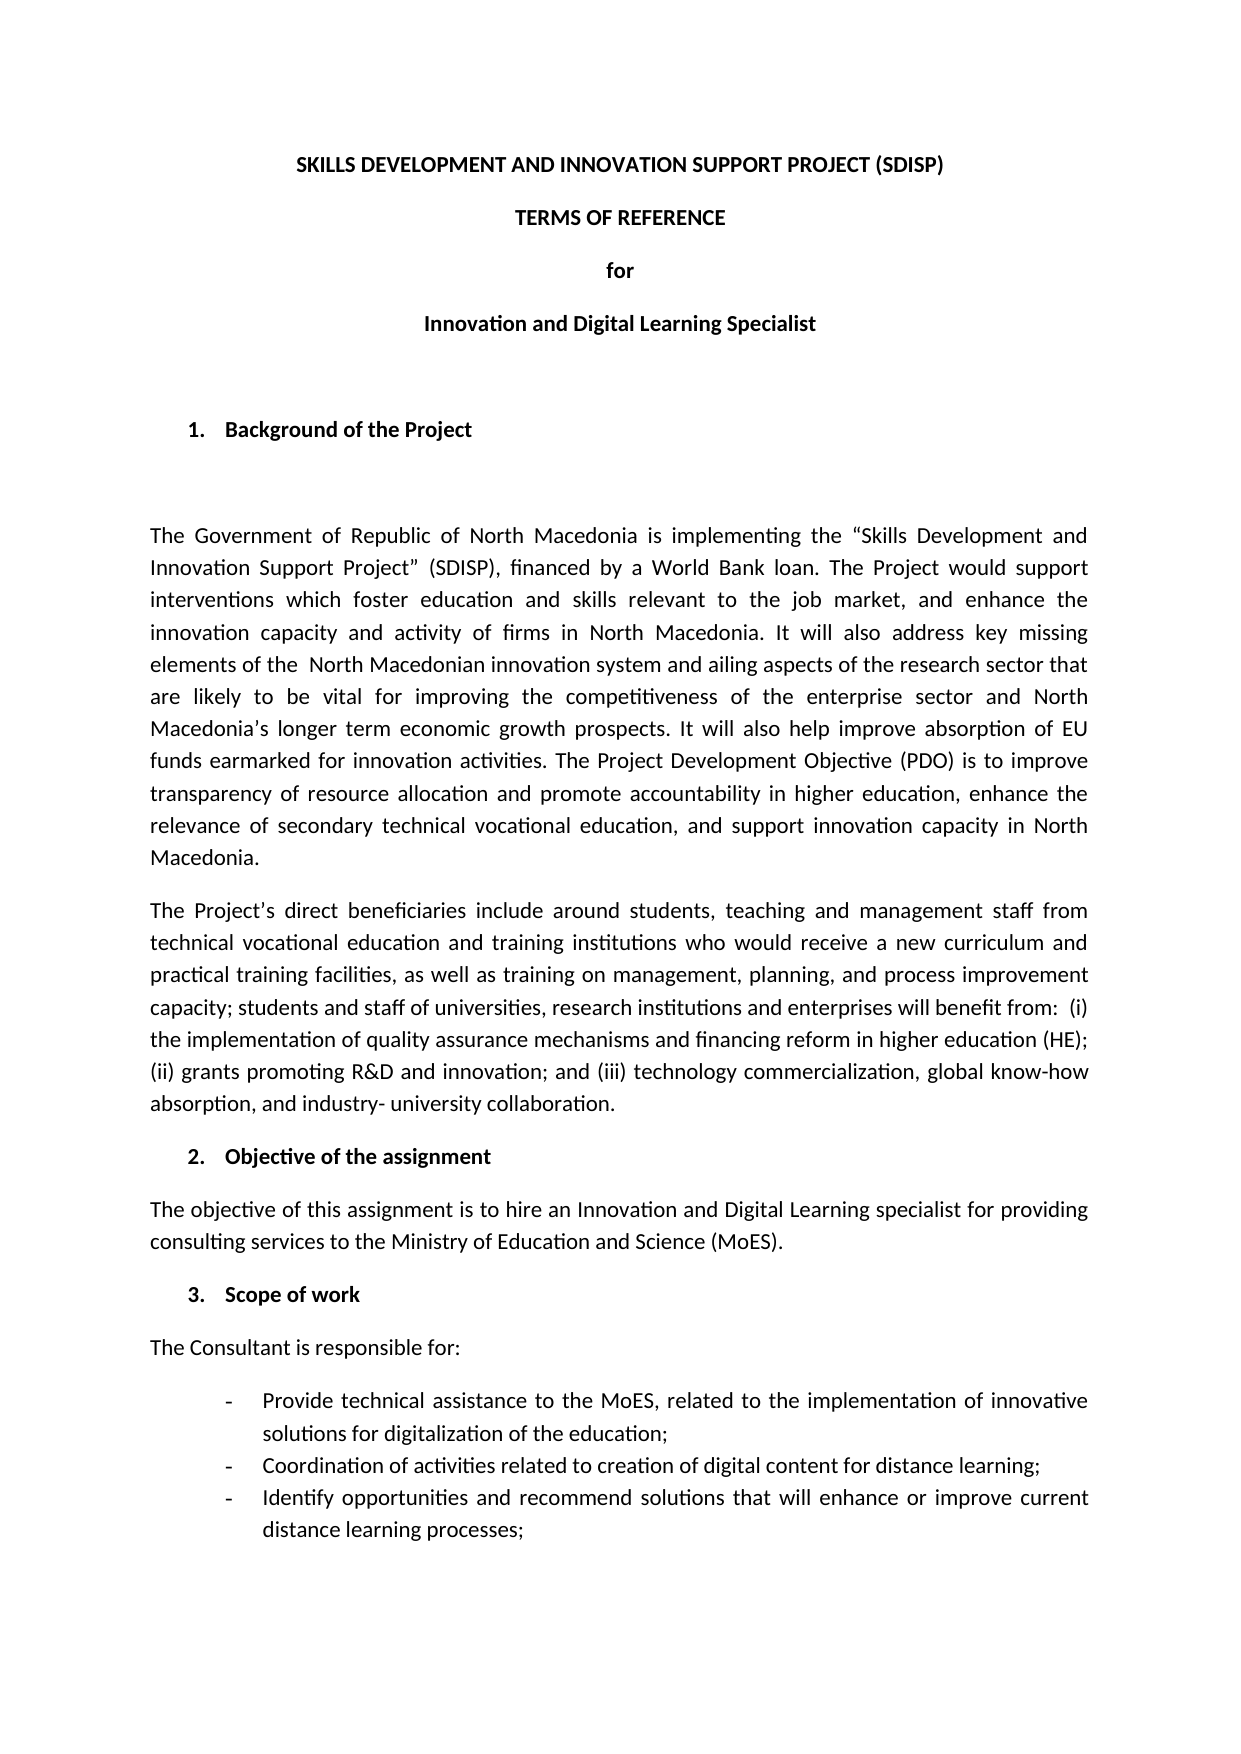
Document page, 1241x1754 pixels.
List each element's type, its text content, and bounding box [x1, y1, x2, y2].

text The Consultant is responsible for: [150, 1333, 1090, 1361]
text Innovation and Digital Learning Specialist [150, 309, 1090, 337]
text The Government of Republic of North Macedonia is implementing the “Skills Development and Innovation Support Project” (SDISP), financed by a World Bank loan. The Project would support interventions which foster education and skills relevant to the job market, and enhance the innovation capacity and activity of firms in North Macedonia. It will also address key missing elements of the North Macedonian innovation system and ailing aspects of the research sector that are likely to be vital for improving the competitiveness of the enterprise sector and North Macedonia’s longer term economic growth prospects. It will also help improve absorption of EU funds earmarked for innovation activities. The Project Development Objective (PDO) is to improve transparency of resource allocation and promote accountability in higher education, enhance the relevance of secondary technical vocational education, and support innovation capacity in North Macedonia. [150, 521, 1090, 871]
list Coordination of activities related to creation of digital content for distance learning; [225, 1451, 1090, 1479]
list Objective of the assignment [187, 1142, 1090, 1170]
list Provide technical assistance to the MoES, related to the implementation of innovative solutions for digitalization of the education; [225, 1386, 1090, 1447]
text TERMS OF REFERENCE [150, 203, 1090, 231]
text The objective of this assignment is to hire an Innovation and Digital Learning specialist for providing consulting services to the Ministry of Education and Science (MoES). [150, 1195, 1090, 1255]
list Scope of work [187, 1280, 1090, 1308]
text for [150, 256, 1090, 284]
list Identify opportunities and recommend solutions that will enhance or improve current distance learning processes; [225, 1483, 1090, 1543]
list Background of the Project [187, 415, 1090, 443]
text The Project’s direct beneficiaries include around students, teaching and management staff from technical vocational education and training institutions who would receive a new curriculum and practical training facilities, as well as training on management, planning, and process improvement capacity; students and staff of universities, research institutions and enterprises will benefit from: (i) the implementation of quality assurance mechanisms and financing reform in higher education (HE); (ii) grants promoting R&D and innovation; and (iii) technology commercialization, global know-how absorption, and industry- university collaboration. [150, 896, 1090, 1117]
text SKILLS DEVELOPMENT AND INNOVATION SUPPORT PROJECT (SDISP) [150, 150, 1090, 178]
